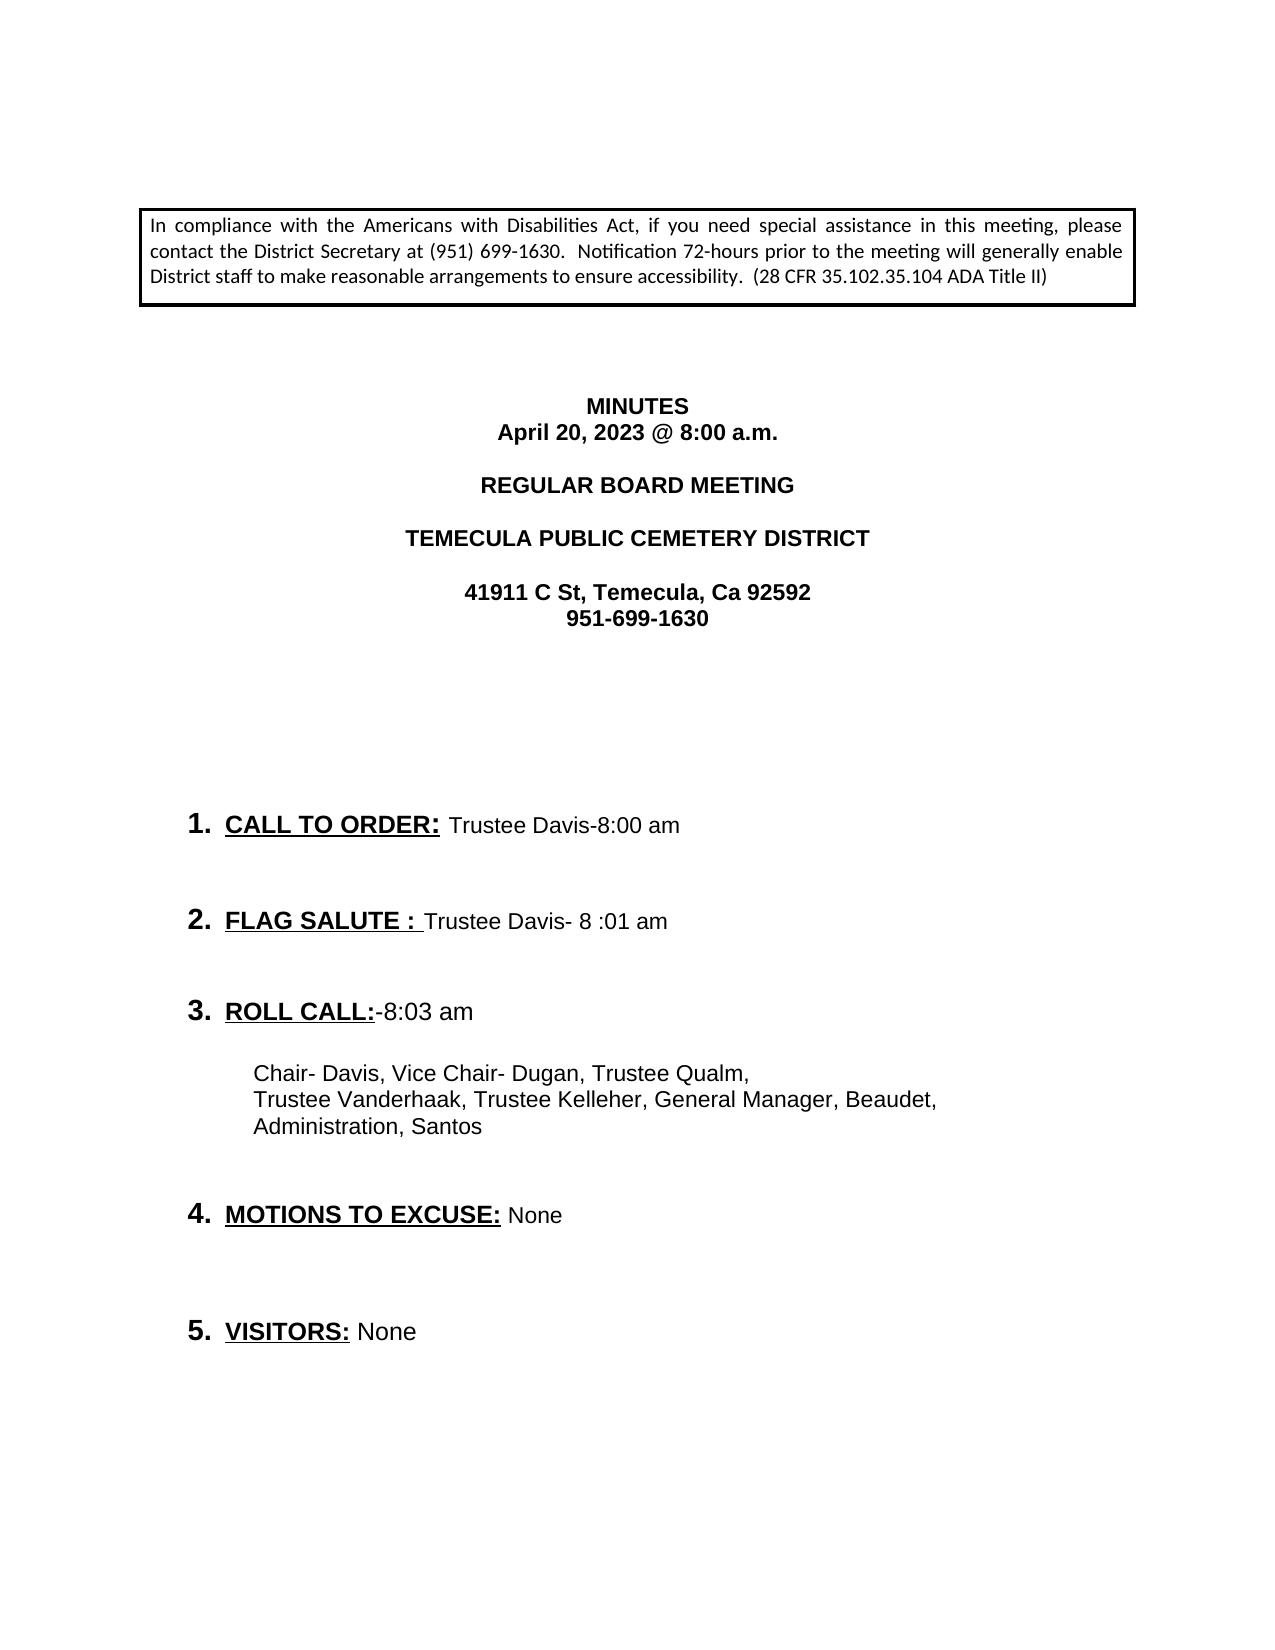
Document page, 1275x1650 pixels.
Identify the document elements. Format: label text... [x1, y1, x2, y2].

list MOTIONS TO EXCUSE: None [187, 1197, 1125, 1230]
text Chair- Davis, Vice Chair- Dugan, Trustee Qualm, [253, 1060, 1125, 1086]
list FLAG SALUTE : Trustee Davis- 8 :01 am [187, 902, 1125, 935]
text REGULAR BOARD MEETING [150, 472, 1125, 498]
text 41911 C St, Temecula, Ca 92592 [150, 551, 1125, 605]
list ROLL CALL:-8:03 am [187, 993, 1125, 1026]
list VISITORS: None [187, 1313, 1125, 1346]
list CALL TO ORDER: Trustee Davis-8:00 am [187, 806, 1125, 839]
text April 20, 2023 @ 8:00 a.m. [150, 419, 1125, 446]
text 951-699-1630 [150, 605, 1125, 632]
text In compliance with the Americans with Disabilities Act, if you need special assistance in this meeting, please contact the District Secretary at (951) 699-1630. Notification 72-hours prior to the meeting will generally enable District staff to make reasonable arrangements to ensure accessibility. (28 CFR 35.102.35.104 ADA Title II) [142, 211, 1133, 303]
text MINUTES [150, 393, 1125, 419]
text TEMECULA PUBLIC CEMETERY DISTRICT [150, 525, 1125, 551]
text Trustee Vanderhaak, Trustee Kelleher, General Manager, Beaudet, [253, 1086, 1125, 1113]
text Administration, Santos [253, 1113, 1125, 1139]
